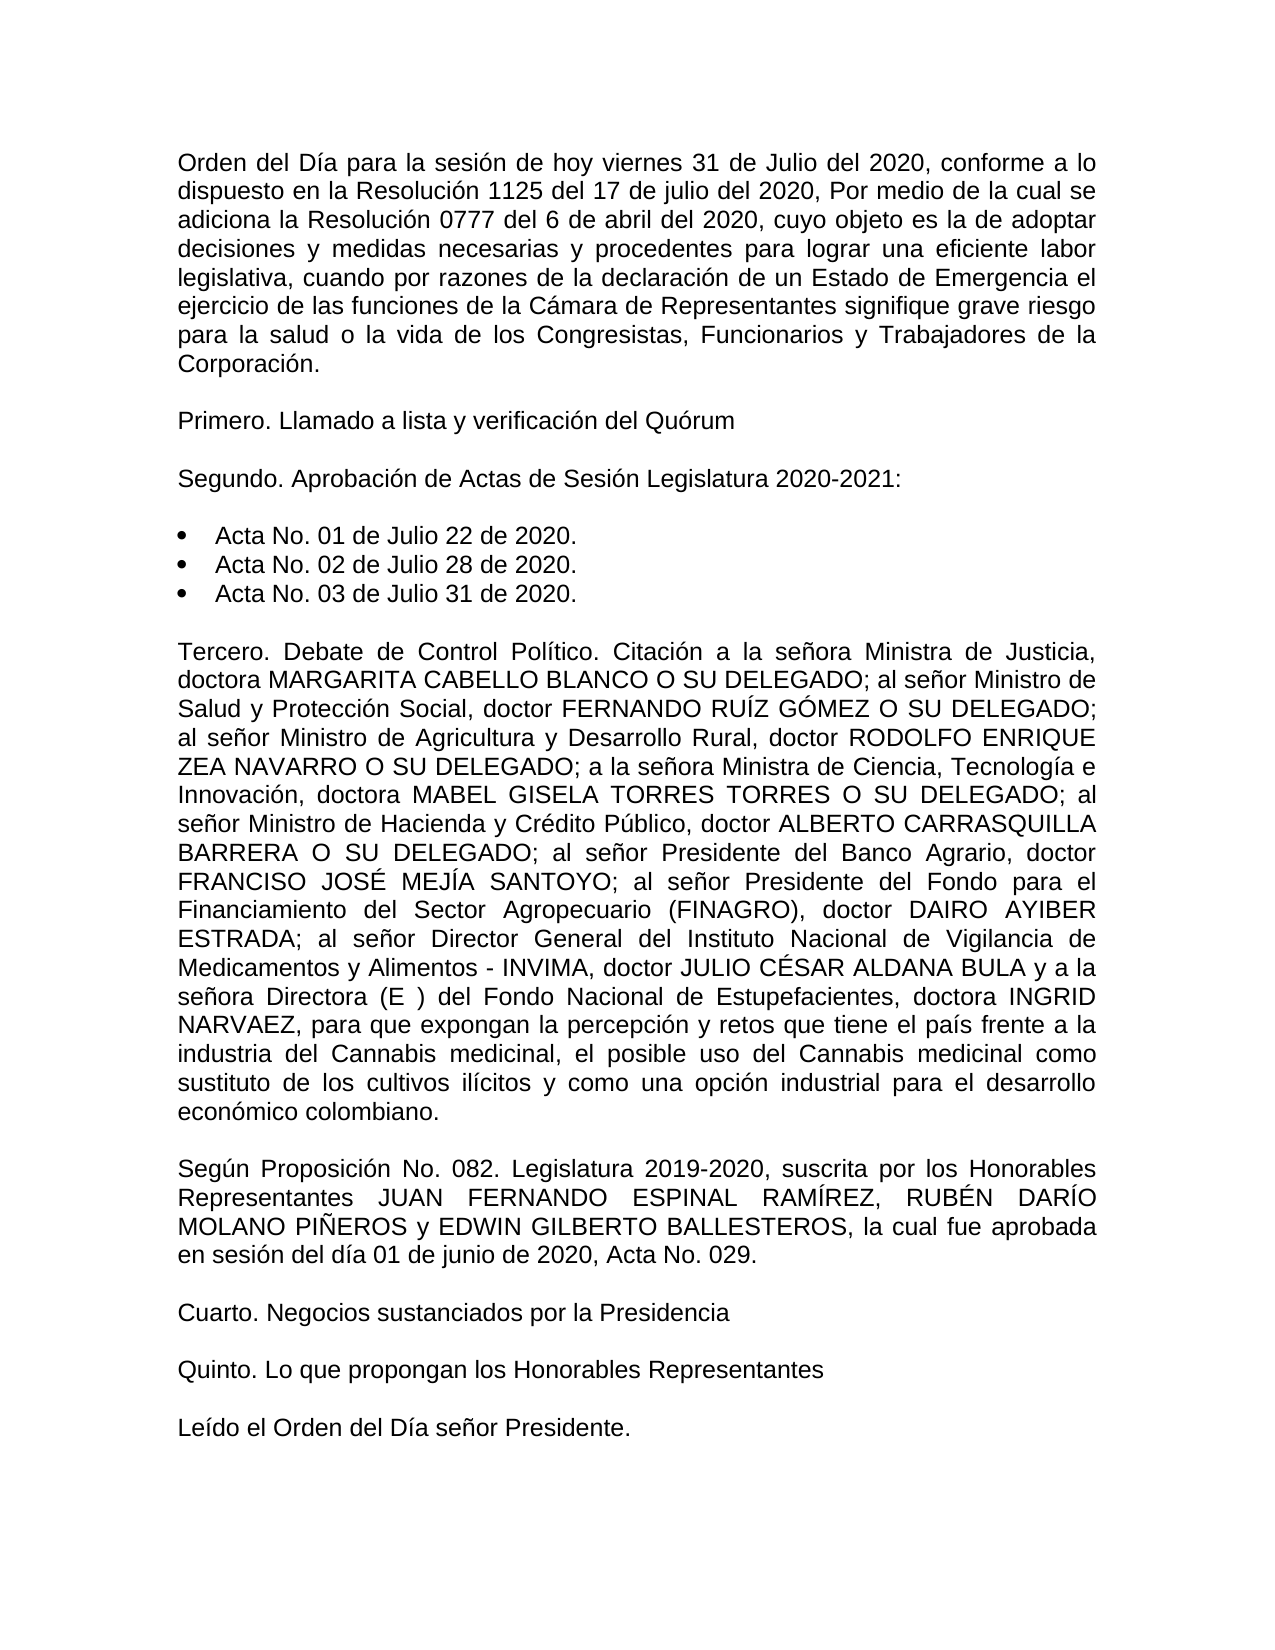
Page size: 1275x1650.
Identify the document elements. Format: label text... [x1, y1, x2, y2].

text Quinto. Lo que propongan los Honorables Representantes [177, 1355, 1098, 1384]
text Tercero. Debate de Control Político. Citación a la señora Ministra de Justicia, doctora MARGARITA CABELLO BLANCO O SU DELEGADO; al señor Ministro de Salud y Protección Social, doctor FERNANDO RUÍZ GÓMEZ O SU DELEGADO; al señor Ministro de Agricultura y Desarrollo Rural, doctor RODOLFO ENRIQUE ZEA NAVARRO O SU DELEGADO; a la señora Ministra de Ciencia, Tecnología e Innovación, doctora MABEL GISELA TORRES TORRES O SU DELEGADO; al señor Ministro de Hacienda y Crédito Público, doctor ALBERTO CARRASQUILLA BARRERA O SU DELEGADO; al señor Presidente del Banco Agrario, doctor FRANCISO JOSÉ MEJÍA SANTOYO; al señor Presidente del Fondo para el Financiamiento del Sector Agropecuario (FINAGRO), doctor DAIRO AYIBER ESTRADA; al señor Director General del Instituto Nacional de Vigilancia de Medicamentos y Alimentos - INVIMA, doctor JULIO CÉSAR ALDANA BULA y a la señora Directora (E ) del Fondo Nacional de Estupefacientes, doctora INGRID NARVAEZ, para que expongan la percepción y retos que tiene el país frente a la industria del Cannabis medicinal, el posible uso del Cannabis medicinal como sustituto de los cultivos ilícitos y como una opción industrial para el desarrollo económico colombiano. [177, 637, 1098, 1125]
list Acta No. 02 de Julio 28 de 2020. [177, 550, 1098, 579]
text Cuarto. Negocios sustanciados por la Presidencia [177, 1298, 1098, 1327]
text Leído el Orden del Día señor Presidente. [177, 1413, 1098, 1442]
text Orden del Día para la sesión de hoy viernes 31 de Julio del 2020, conforme a lo dispuesto en la Resolución 1125 del 17 de julio del 2020, Por medio de la cual se adiciona la Resolución 0777 del 6 de abril del 2020, cuyo objeto es la de adoptar decisiones y medidas necesarias y procedentes para lograr una eficiente labor legislativa, cuando por razones de la declaración de un Estado de Emergencia el ejercicio de las funciones de la Cámara de Representantes signifique grave riesgo para la salud o la vida de los Congresistas, Funcionarios y Trabajadores de la Corporación. [177, 148, 1098, 378]
list Acta No. 01 de Julio 22 de 2020. [177, 521, 1098, 550]
text Segundo. Aprobación de Actas de Sesión Legislatura 2020-2021: [177, 464, 1098, 493]
list Acta No. 03 de Julio 31 de 2020. [177, 579, 1098, 608]
text Primero. Llamado a lista y verificación del Quórum [177, 406, 1098, 435]
text Según Proposición No. 082. Legislatura 2019-2020, suscrita por los Honorables Representantes JUAN FERNANDO ESPINAL RAMÍREZ, RUBÉN DARÍO MOLANO PIÑEROS y EDWIN GILBERTO BALLESTEROS, la cual fue aprobada en sesión del día 01 de junio de 2020, Acta No. 029. [177, 1154, 1098, 1269]
